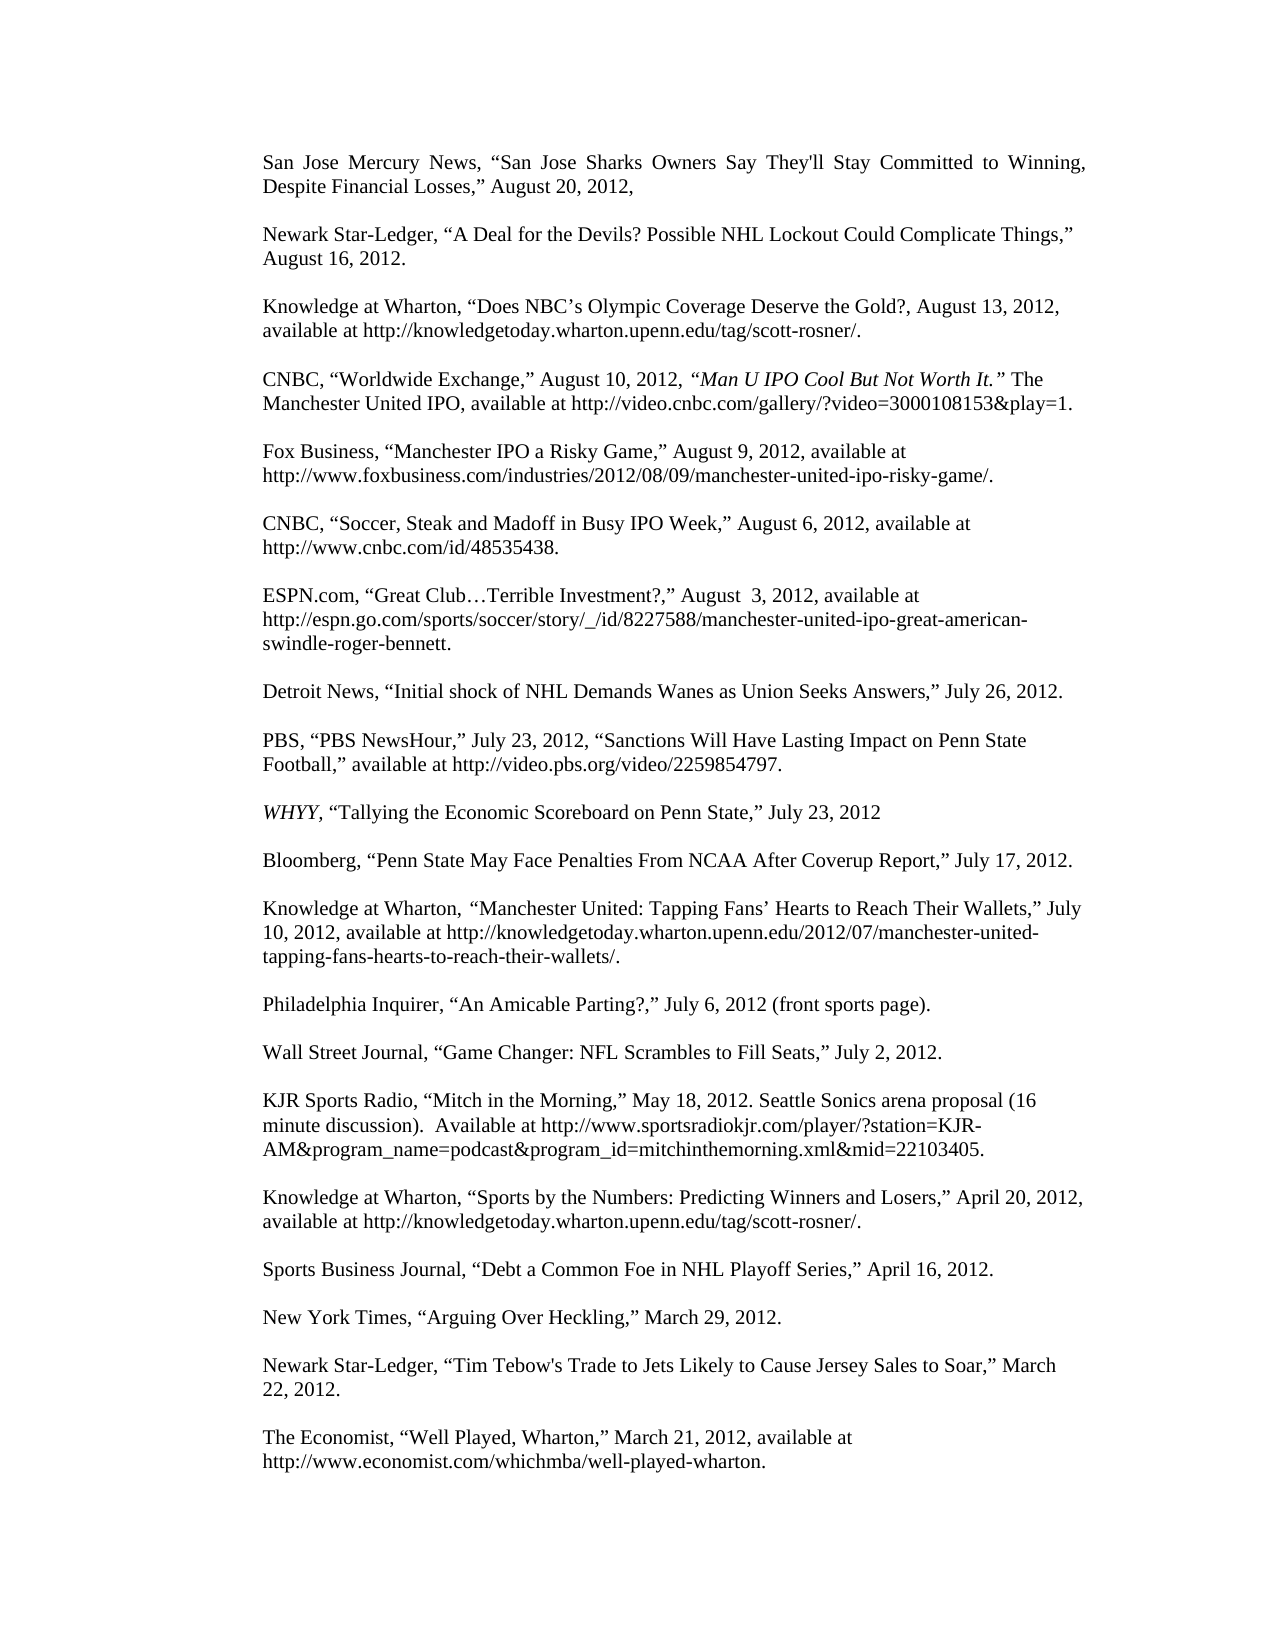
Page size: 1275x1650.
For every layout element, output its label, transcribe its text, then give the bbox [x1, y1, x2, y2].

subtitle Knowledge at Wharton, “Sports by the Numbers: Predicting Winners and Losers,” April 20, 2012, available at http://knowledgetoday.wharton.upenn.edu/tag/scott-rosner/. [262, 1185, 1087, 1233]
subtitle KJR Sports Radio, “Mitch in the Morning,” May 18, 2012. Seattle Sonics arena proposal (16 minute discussion). Available at http://www.sportsradiokjr.com/player/?station=KJR-AM&program_name=podcast&program_id=mitchinthemorning.xml&mid=22103405. [262, 1088, 1087, 1161]
text New York Times, “Arguing Over Heckling,” March 29, 2012. [262, 1305, 1087, 1329]
subtitle Knowledge at Wharton, “Manchester United: Tapping Fans’ Hearts to Reach Their Wallets,” July 10, 2012, available at http://knowledgetoday.wharton.upenn.edu/2012/07/manchester-united-tapping-fans-hearts-to-reach-their-wallets/. [262, 896, 1087, 968]
text available at http://knowledgetoday.wharton.upenn.edu/tag/scott-rosner/. [262, 318, 1087, 342]
subtitle WHYY, “Tallying the Economic Scoreboard on Penn State,” July 23, 2012 [262, 800, 1087, 824]
subtitle San Jose Mercury News, “San Jose Sharks Owners Say They'll Stay Committed to Winning, Despite Financial Losses,” August 20, 2012, [262, 150, 1087, 198]
subtitle Wall Street Journal, “Game Changer: NFL Scrambles to Fill Seats,” July 2, 2012. [262, 1040, 1087, 1064]
text CNBC, “Soccer, Steak and Madoff in Busy IPO Week,” August 6, 2012, available at http://www.cnbc.com/id/48535438. [262, 511, 1087, 559]
subtitle Knowledge at Wharton, “Does NBC’s Olympic Coverage Deserve the Gold?, August 13, 2012, [187, 294, 1087, 318]
text The Economist, “Well Played, Wharton,” March 21, 2012, available at http://www.economist.com/whichmba/well-played-wharton. [262, 1425, 1087, 1473]
subtitle Detroit News, “Initial shock of NHL Demands Wanes as Union Seeks Answers,” July 26, 2012. [187, 679, 1087, 703]
subtitle Bloomberg, “Penn State May Face Penalties From NCAA After Coverup Report,” July 17, 2012. [262, 848, 1087, 872]
subtitle PBS, “PBS NewsHour,” July 23, 2012, “Sanctions Will Have Lasting Impact on Penn State Football,” available at http://video.pbs.org/video/2259854797. [262, 727, 1087, 776]
subtitle Newark Star-Ledger, “Tim Tebow's Trade to Jets Likely to Cause Jersey Sales to Soar,” March 22, 2012. [262, 1353, 1087, 1401]
subtitle Fox Business, “Manchester IPO a Risky Game,” August 9, 2012, available at http://www.foxbusiness.com/industries/2012/08/09/manchester-united-ipo-risky-game/. [262, 439, 1087, 487]
text Philadelphia Inquirer, “An Amicable Parting?,” July 6, 2012 (front sports page). [262, 992, 1087, 1016]
text ESPN.com, “Great Club…Terrible Investment?,” August 3, 2012, available at http://espn.go.com/sports/soccer/story/_/id/8227588/manchester-united-ipo-great-american-swindle-roger-bennett. [262, 583, 1087, 655]
text Sports Business Journal, “Debt a Common Foe in NHL Playoff Series,” April 16, 2012. [262, 1257, 1087, 1281]
text Newark Star-Ledger, “A Deal for the Devils? Possible NHL Lockout Could Complicate Things,” August 16, 2012. [262, 222, 1087, 270]
text CNBC, “Worldwide Exchange,” August 10, 2012, “Man U IPO Cool But Not Worth It.” The Manchester United IPO, available at http://video.cnbc.com/gallery/?video=3000108153&play=1. [262, 367, 1087, 415]
